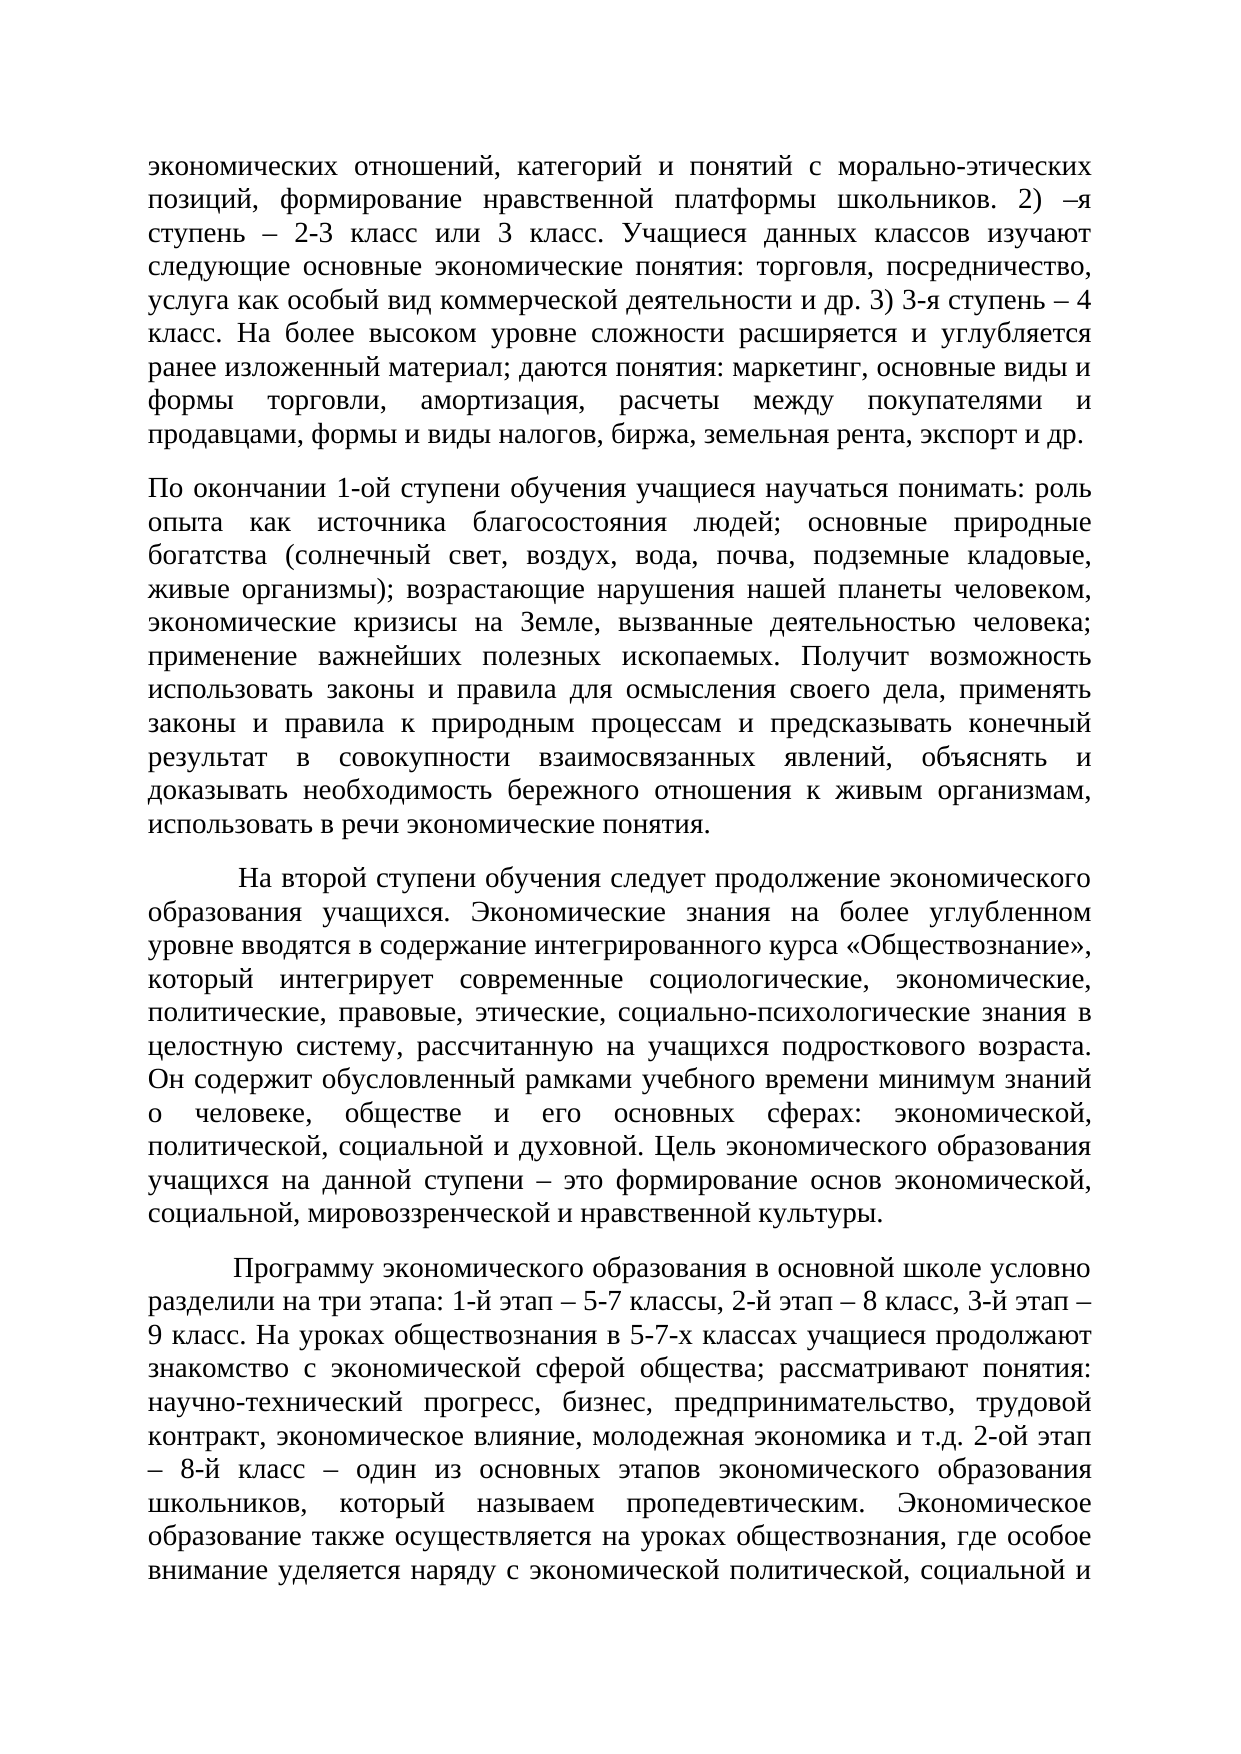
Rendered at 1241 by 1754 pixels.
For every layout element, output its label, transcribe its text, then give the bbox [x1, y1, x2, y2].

text По окончании 1-ой ступени обучения учащиеся научаться понимать: роль опыта как источника благосостояния людей; основные природные богатства (солнечный свет, воздух, вода, почва, подземные кладовые, живые организмы); возрастающие нарушения нашей планеты человеком, экономические кризисы на Земле, вызванные деятельностью человека; применение важнейших полезных ископаемых. Получит возможность использовать законы и правила для осмысления своего дела, применять законы и правила к природным процессам и предсказывать конечный результат в совокупности взаимосвязанных явлений, объяснять и доказывать необходимость бережного отношения к живым организмам, использовать в речи экономические понятия. [148, 470, 1092, 839]
text На второй ступени обучения следует продолжение экономического образования учащихся. Экономические знания на более углубленном уровне вводятся в содержание интегрированного курса «Обществознание», который интегрирует современные социологические, экономические, политические, правовые, этические, социально-психологические знания в целостную систему, рассчитанную на учащихся подросткового возраста. Он содержит обусловленный рамками учебного времени минимум знаний о человеке, обществе и его основных сферах: экономической, политической, социальной и духовной. Цель экономического образования учащихся на данной ступени – это формирование основ экономической, социальной, мировоззренческой и нравственной культуры. [148, 860, 1092, 1229]
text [148, 148, 1092, 449]
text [148, 1250, 1092, 1585]
